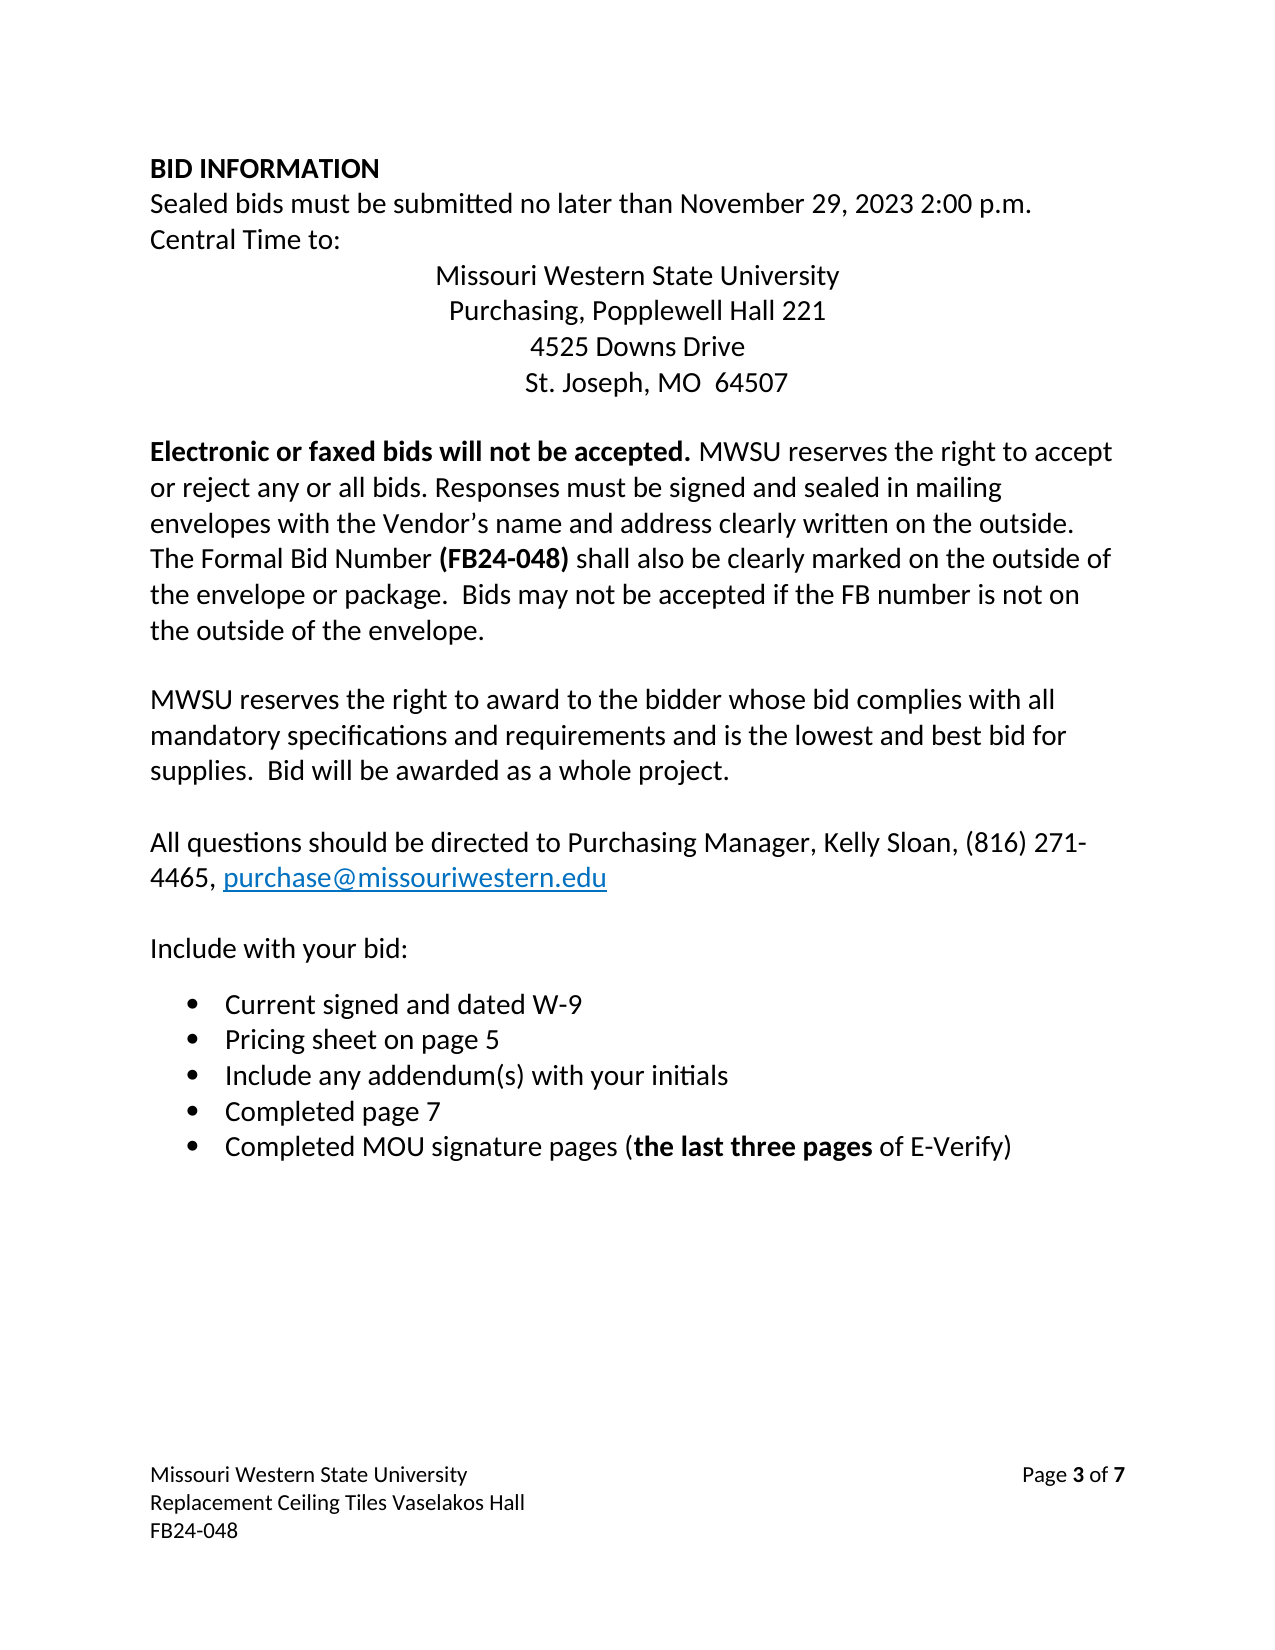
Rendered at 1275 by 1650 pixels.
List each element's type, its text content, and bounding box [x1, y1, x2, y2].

text Missouri Western State University [150, 257, 1125, 292]
list Current signed and dated W-9 [187, 986, 1125, 1021]
list Completed MOU signature pages (the last three pages of E-Verify) [187, 1128, 1125, 1164]
text MWSU reserves the right to award to the bidder whose bid complies with all mandatory specifications and requirements and is the lowest and best bid for supplies. Bid will be awarded as a whole project. [150, 681, 1125, 788]
text Purchasing, Popplewell Hall 221 [150, 292, 1125, 328]
text 4525 Downs Drive [150, 328, 1125, 364]
text All questions should be directed to Purchasing Manager, Kelly Sloan, (816) 271-4465, purchase@missouriwestern.edu [150, 824, 1125, 895]
text St. Joseph, MO 64507 [450, 364, 1125, 399]
list Include any addendum(s) with your initials [187, 1057, 1125, 1093]
text BID INFORMATION [150, 150, 1125, 186]
list Pricing sheet on page 5 [187, 1021, 1125, 1057]
list Completed page 7 [187, 1093, 1125, 1128]
text Sealed bids must be submitted no later than November 29, 2023 2:00 p.m. Central Time to: [150, 186, 1125, 257]
text Electronic or faxed bids will not be accepted. MWSU reserves the right to accept or reject any or all bids. Responses must be signed and sealed in mailing envelopes with the Vendor’s name and address clearly written on the outside. The Formal Bid Number (FB24-048) shall also be clearly marked on the outside of the envelope or package. Bids may not be accepted if the FB number is not on the outside of the envelope. [150, 433, 1125, 647]
text Include with your bid: [150, 931, 1125, 966]
